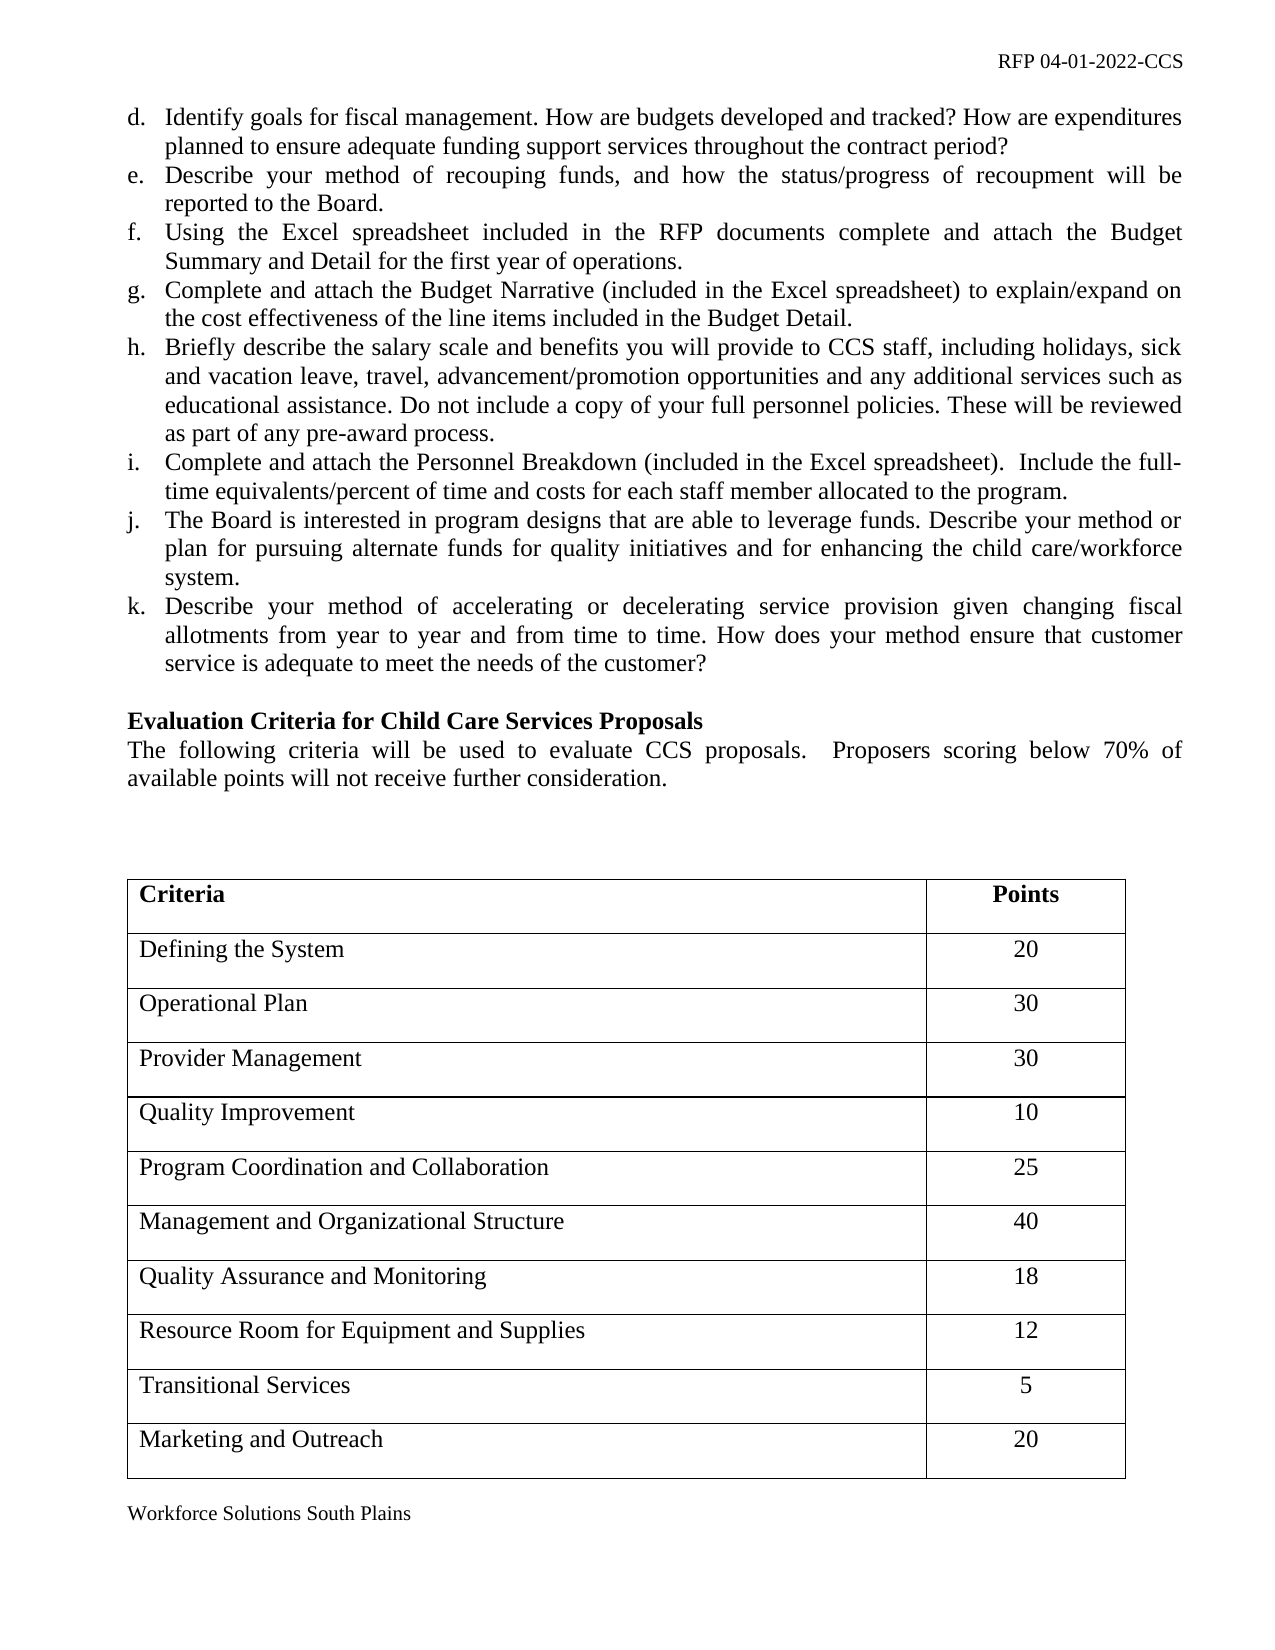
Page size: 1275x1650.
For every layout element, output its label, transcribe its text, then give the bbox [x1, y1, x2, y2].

table_cell Transitional Services [128, 1370, 926, 1423]
table_cell Defining the System [128, 934, 926, 987]
list Complete and attach the Budget Narrative (included in the Excel spreadsheet) to explain/expand on the cost effectiveness of the line items included in the Budget Detail. [127, 275, 1183, 332]
table_header Points [927, 880, 1125, 933]
table_cell 40 [927, 1206, 1125, 1260]
table_cell Management and Organizational Structure [128, 1206, 926, 1260]
list Identify goals for fiscal management. How are budgets developed and tracked? How are expenditures planned to ensure adequate funding support services throughout the contract period? [127, 102, 1183, 160]
list The Board is interested in program designs that are able to leverage funds. Describe your method or plan for pursuing alternate funds for quality initiatives and for enhancing the child care/workforce system. [127, 505, 1183, 591]
table_cell Resource Room for Equipment and Supplies [128, 1315, 926, 1369]
table_cell 5 [927, 1370, 1125, 1423]
table_cell Operational Plan [128, 989, 926, 1042]
list Describe your method of accelerating or decelerating service provision given changing fiscal allotments from year to year and from time to time. How does your method ensure that customer service is adequate to meet the needs of the customer? [127, 591, 1183, 677]
table_cell 30 [927, 989, 1125, 1042]
table_cell Marketing and Outreach [128, 1424, 926, 1478]
list Describe your method of recouping funds, and how the status/progress of recoupment will be reported to the Board. [127, 160, 1183, 217]
table_cell Provider Management [128, 1043, 926, 1096]
list Complete and attach the Personnel Breakdown (included in the Excel spreadsheet). Include the full-time equivalents/percent of time and costs for each staff member allocated to the program. [127, 447, 1183, 505]
text The following criteria will be used to evaluate CCS proposals. Proposers scoring below 70% of available points will not receive further consideration. [127, 735, 1183, 792]
list Using the Excel spreadsheet included in the RFP documents complete and attach the Budget Summary and Detail for the first year of operations. [127, 217, 1183, 275]
table_cell 18 [927, 1261, 1125, 1314]
table_cell 20 [927, 934, 1125, 987]
list Briefly describe the salary scale and benefits you will provide to CCS staff, including holidays, sick and vacation leave, travel, advancement/promotion opportunities and any additional services such as educational assistance. Do not include a copy of your full personnel policies. These will be reviewed as part of any pre-award process. [127, 332, 1183, 447]
table_header Criteria [128, 880, 926, 933]
table_cell 12 [927, 1315, 1125, 1369]
table_cell 30 [927, 1043, 1125, 1096]
table_cell Program Coordination and Collaboration [128, 1152, 926, 1205]
text Evaluation Criteria for Child Care Services Proposals [127, 706, 1183, 735]
table_cell 20 [927, 1424, 1125, 1478]
table_cell Quality Assurance and Monitoring [128, 1261, 926, 1314]
table_cell 10 [927, 1098, 1125, 1151]
table_cell Quality Improvement [128, 1098, 926, 1151]
table_cell 25 [927, 1152, 1125, 1205]
